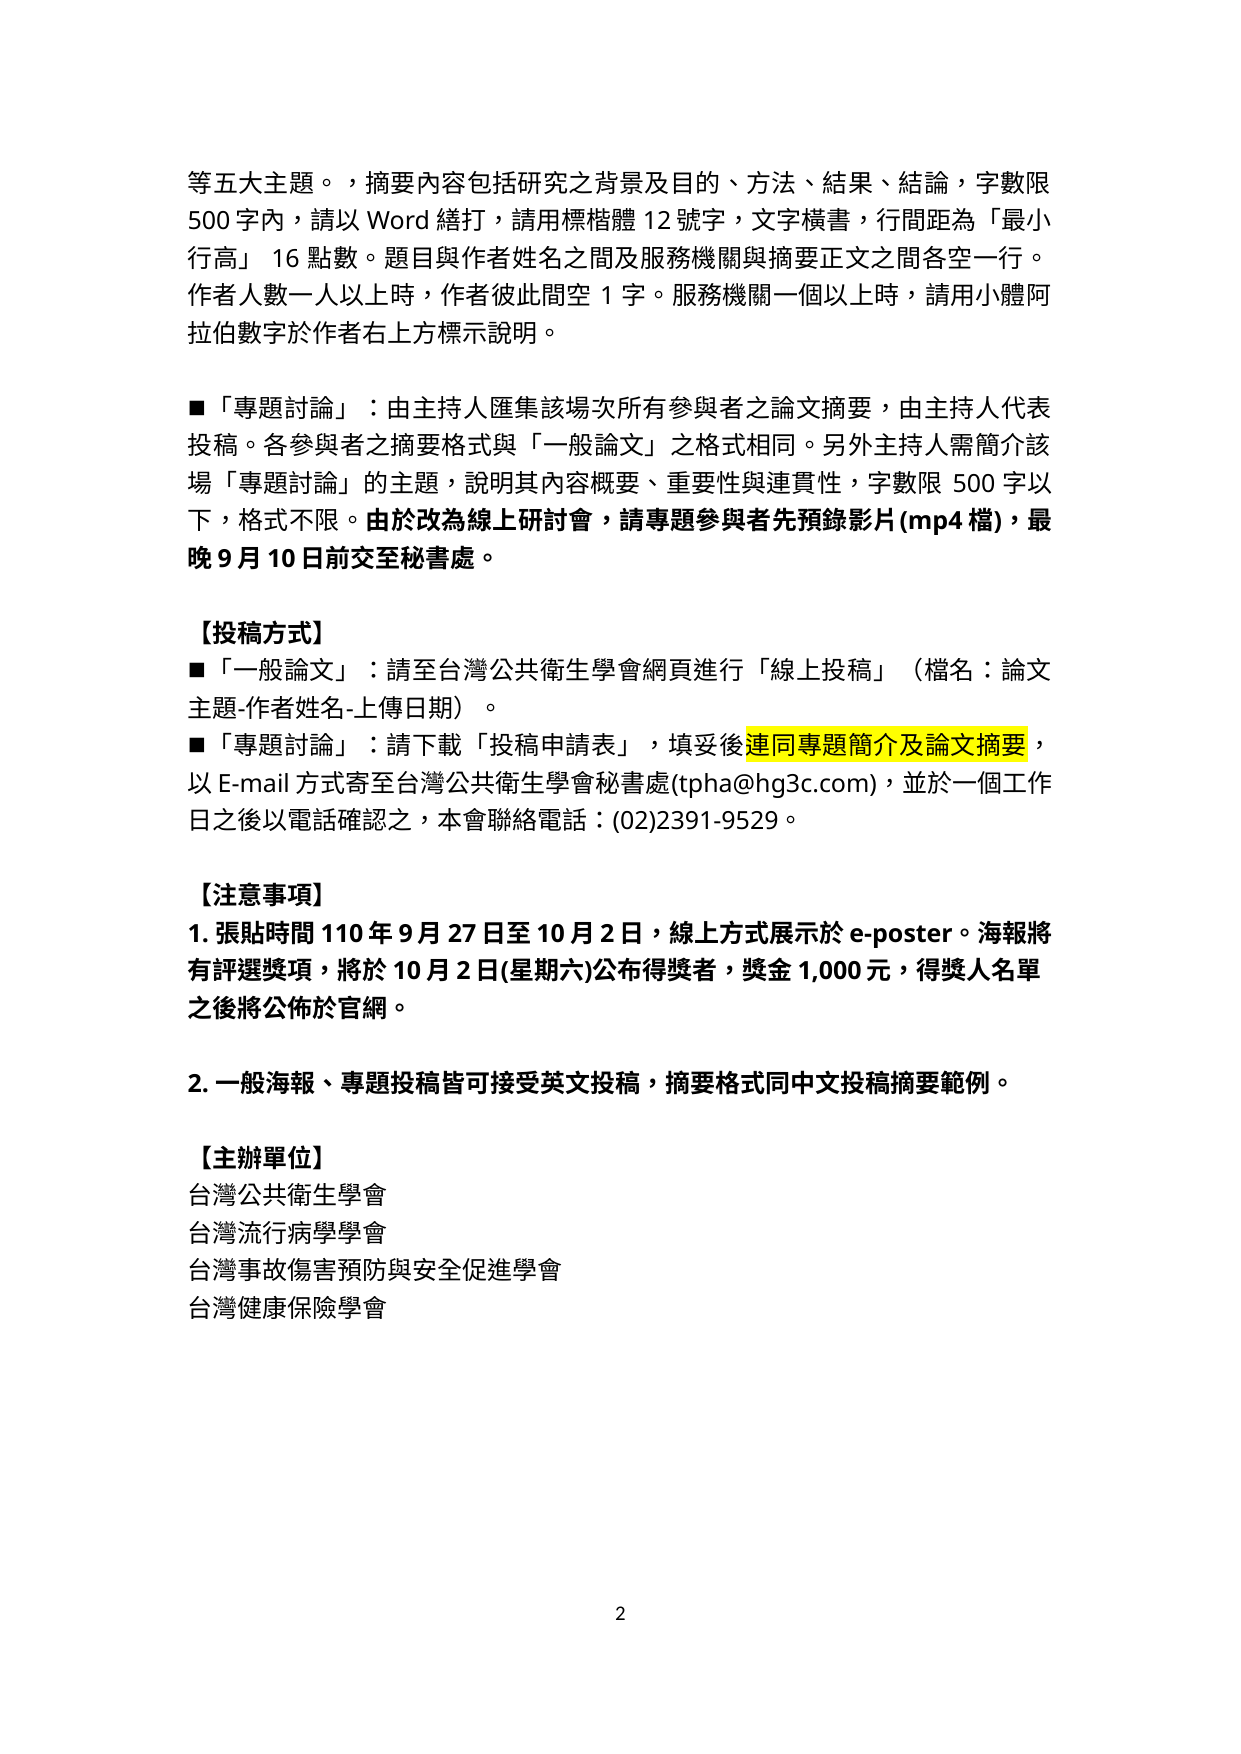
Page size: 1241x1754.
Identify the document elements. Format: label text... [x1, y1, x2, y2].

text 2. 一般海報、專題投稿皆可接受英文投稿，摘要格式同中文投稿摘要範例。 [187, 1062, 1053, 1100]
text 【投稿方式】 [187, 612, 1053, 650]
text 「一般論文」：請至台灣公共衛生學會網頁進行「線上投稿」（檔名：論文主題-作者姓名-上傳日期）。 [187, 650, 1053, 725]
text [187, 162, 1053, 350]
text 「專題討論」：由主持人匯集該場次所有參與者之論文摘要，由主持人代表投稿。各參與者之摘要格式與「一般論文」之格式相同。另外主持人需簡介該場「專題討論」的主題，說明其內容概要、重要性與連貫性，字數限 500 字以下，格式不限。由於改為線上研討會，請專題參與者先預錄影片(mp4檔)，最晚9月10日前交至秘書處。 [187, 387, 1053, 575]
text 台灣健康保險學會 [187, 1287, 1053, 1325]
text 「專題討論」：請下載「投稿申請表」，填妥後連同專題簡介及論文摘要，以E-mail方式寄至台灣公共衛生學會秘書處(tpha@hg3c.com)，並於一個工作日之後以電話確認之，本會聯絡電話：(02)2391-9529。 [187, 725, 1053, 837]
text 台灣公共衛生學會 [187, 1175, 1053, 1212]
text 【注意事項】 [187, 875, 1053, 912]
text 【主辦單位】 [187, 1137, 1053, 1175]
text 台灣事故傷害預防與安全促進學會 [187, 1250, 1053, 1287]
text 1. 張貼時間110年9月27日至10月2日，線上方式展示於e-poster。海報將有評選獎項，將於10月2日(星期六)公布得獎者，獎金1,000元，得獎人名單之後將公佈於官網。 [187, 912, 1053, 1025]
text 台灣流行病學學會 [187, 1212, 1053, 1250]
